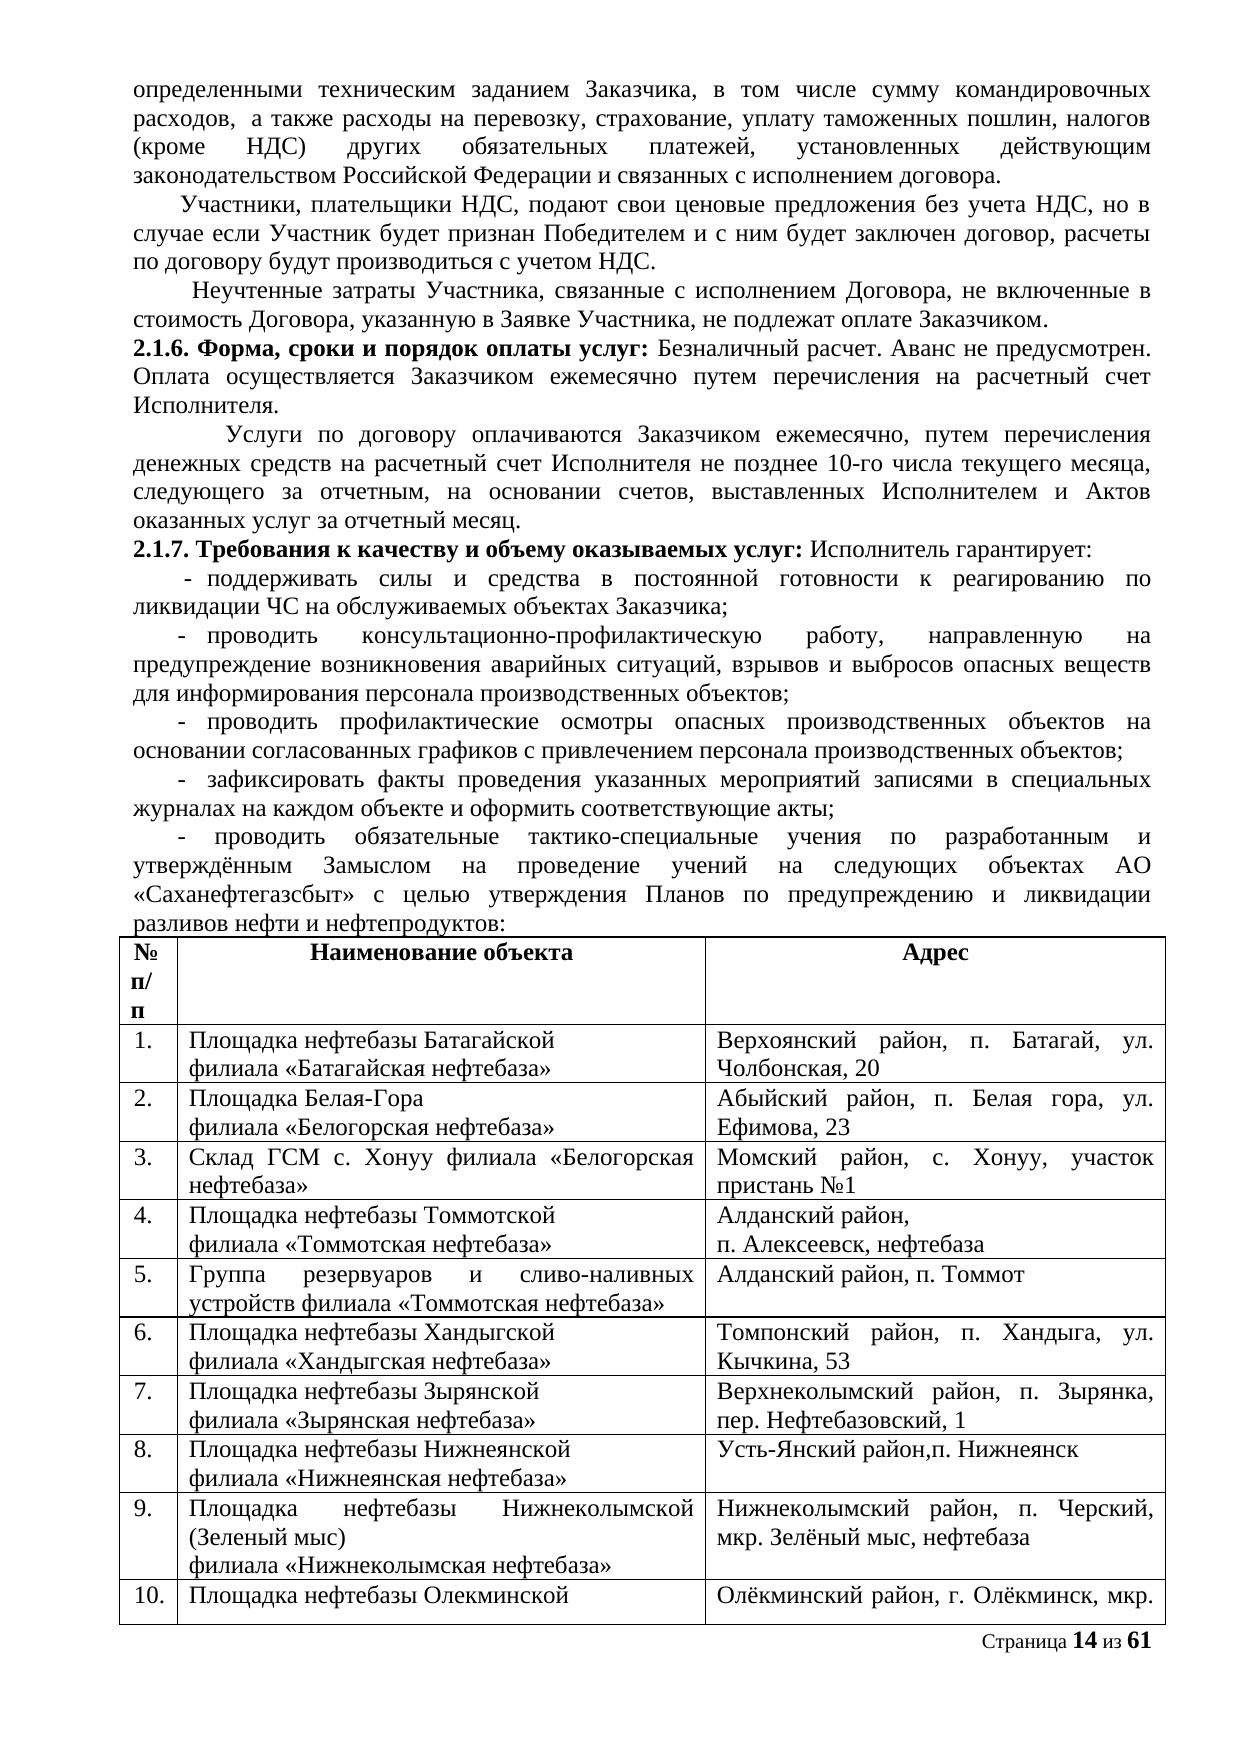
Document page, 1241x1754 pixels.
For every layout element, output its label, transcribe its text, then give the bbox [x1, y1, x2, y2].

text 2.1.6. Форма, сроки и порядок оплаты услуг: Безналичный расчет. Аванс не предусмотрен. Оплата осуществляется Заказчиком ежемесячно путем перечисления на расчетный счет Исполнителя. [133, 333, 1152, 419]
table_header Адрес [706, 938, 1165, 1024]
table_cell Группа резервуаров и сливо-наливных устройств филиала «Томмотская нефтебаза» [178, 1259, 705, 1316]
table_cell 6. [120, 1318, 177, 1375]
table_cell 7. [120, 1376, 177, 1433]
table_cell 9. [120, 1493, 177, 1579]
table_header Наименование объекта [178, 938, 705, 1024]
table_cell Площадка нефтебазы Томмотской филиала «Томмотская нефтебаза» [178, 1200, 705, 1258]
table_cell Площадка нефтебазы Хандыгской филиала «Хандыгская нефтебаза» [178, 1318, 705, 1375]
table_cell Усть-Янский район,п. Нижнеянск [706, 1435, 1165, 1492]
table_cell 8. [120, 1435, 177, 1492]
table_cell 3. [120, 1142, 177, 1199]
text Участники, плательщики НДС, подают свои ценовые предложения без учета НДС, но в случае если Участник будет признан Победителем и с ним будет заключен договор, расчеты по договору будут производиться с учетом НДС. [133, 189, 1152, 275]
table_cell Площадка нефтебазы Нижнеянской филиала «Нижнеянская нефтебаза» [178, 1435, 705, 1492]
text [133, 74, 1152, 189]
table_cell 2. [120, 1083, 177, 1141]
table_cell Площадка нефтебазы Нижнеколымской (Зеленый мыс) филиала «Нижнеколымская нефтебаза» [178, 1493, 705, 1579]
table_cell Момский район, с. Хонуу, участок пристань №1 [706, 1142, 1165, 1199]
table_cell Склад ГСМ с. Хонуу филиала «Белогорская нефтебаза» [178, 1142, 705, 1199]
table_cell 10. [120, 1580, 177, 1624]
table_cell 5. [120, 1259, 177, 1316]
text Услуги по договору оплачиваются Заказчиком ежемесячно, путем перечисления денежных средств на расчетный счет Исполнителя не позднее 10-го числа текущего месяца, следующего за отчетным, на основании счетов, выставленных Исполнителем и Актов оказанных услуг за отчетный месяц. [133, 419, 1152, 534]
table_cell Верхоянский район, п. Батагай, ул. Чолбонская, 20 [706, 1025, 1165, 1082]
text - проводить профилактические осмотры опасных производственных объектов на основании согласованных графиков с привлечением персонала производственных объектов; [133, 706, 1152, 764]
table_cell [706, 1580, 1165, 1624]
table_cell Площадка нефтебазы Батагайской филиала «Батагайская нефтебаза» [178, 1025, 705, 1082]
table_header № п/п [120, 938, 177, 1024]
text 2.1.7. Требования к качеству и объему оказываемых услуг: Исполнитель гарантирует: [133, 534, 1152, 563]
text - поддерживать силы и средства в постоянной готовности к реагированию по ликвидации ЧС на обслуживаемых объектах Заказчика; [133, 563, 1152, 620]
table_cell Нижнеколымский район, п. Черский, мкр. Зелёный мыс, нефтебаза [706, 1493, 1165, 1579]
text - проводить консультационно-профилактическую работу, направленную на предупреждение возникновения аварийных ситуаций, взрывов и выбросов опасных веществ для информирования персонала производственных объектов; [133, 620, 1152, 706]
text - зафиксировать факты проведения указанных мероприятий записями в специальных журналах на каждом объекте и оформить соответствующие акты; [133, 764, 1152, 821]
table_cell Верхнеколымский район, п. Зырянка, пер. Нефтебазовский, 1 [706, 1376, 1165, 1433]
table_cell 1. [120, 1025, 177, 1082]
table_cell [178, 1580, 705, 1624]
table_cell Алданский район, п. Томмот [706, 1259, 1165, 1316]
text - проводить обязательные тактико-специальные учения по разработанным и утверждённым Замыслом на проведение учений на следующих объектах АО «Саханефтегазсбыт» с целью утверждения Планов по предупреждению и ликвидации разливов нефти и нефтепродуктов: [133, 821, 1152, 936]
text Неучтенные затраты Участника, связанные с исполнением Договора, не включенные в стоимость Договора, указанную в Заявке Участника, не подлежат оплате Заказчиком. [133, 275, 1152, 333]
table_cell 4. [120, 1200, 177, 1258]
table_cell Абыйский район, п. Белая гора, ул. Ефимова, 23 [706, 1083, 1165, 1141]
table_cell Алданский район, п. Алексеевск, нефтебаза [706, 1200, 1165, 1258]
table_cell Площадка нефтебазы Зырянской филиала «Зырянская нефтебаза» [178, 1376, 705, 1433]
table_cell Площадка Белая-Гора филиала «Белогорская нефтебаза» [178, 1083, 705, 1141]
table_cell Томпонский район, п. Хандыга, ул. Кычкина, 53 [706, 1318, 1165, 1375]
